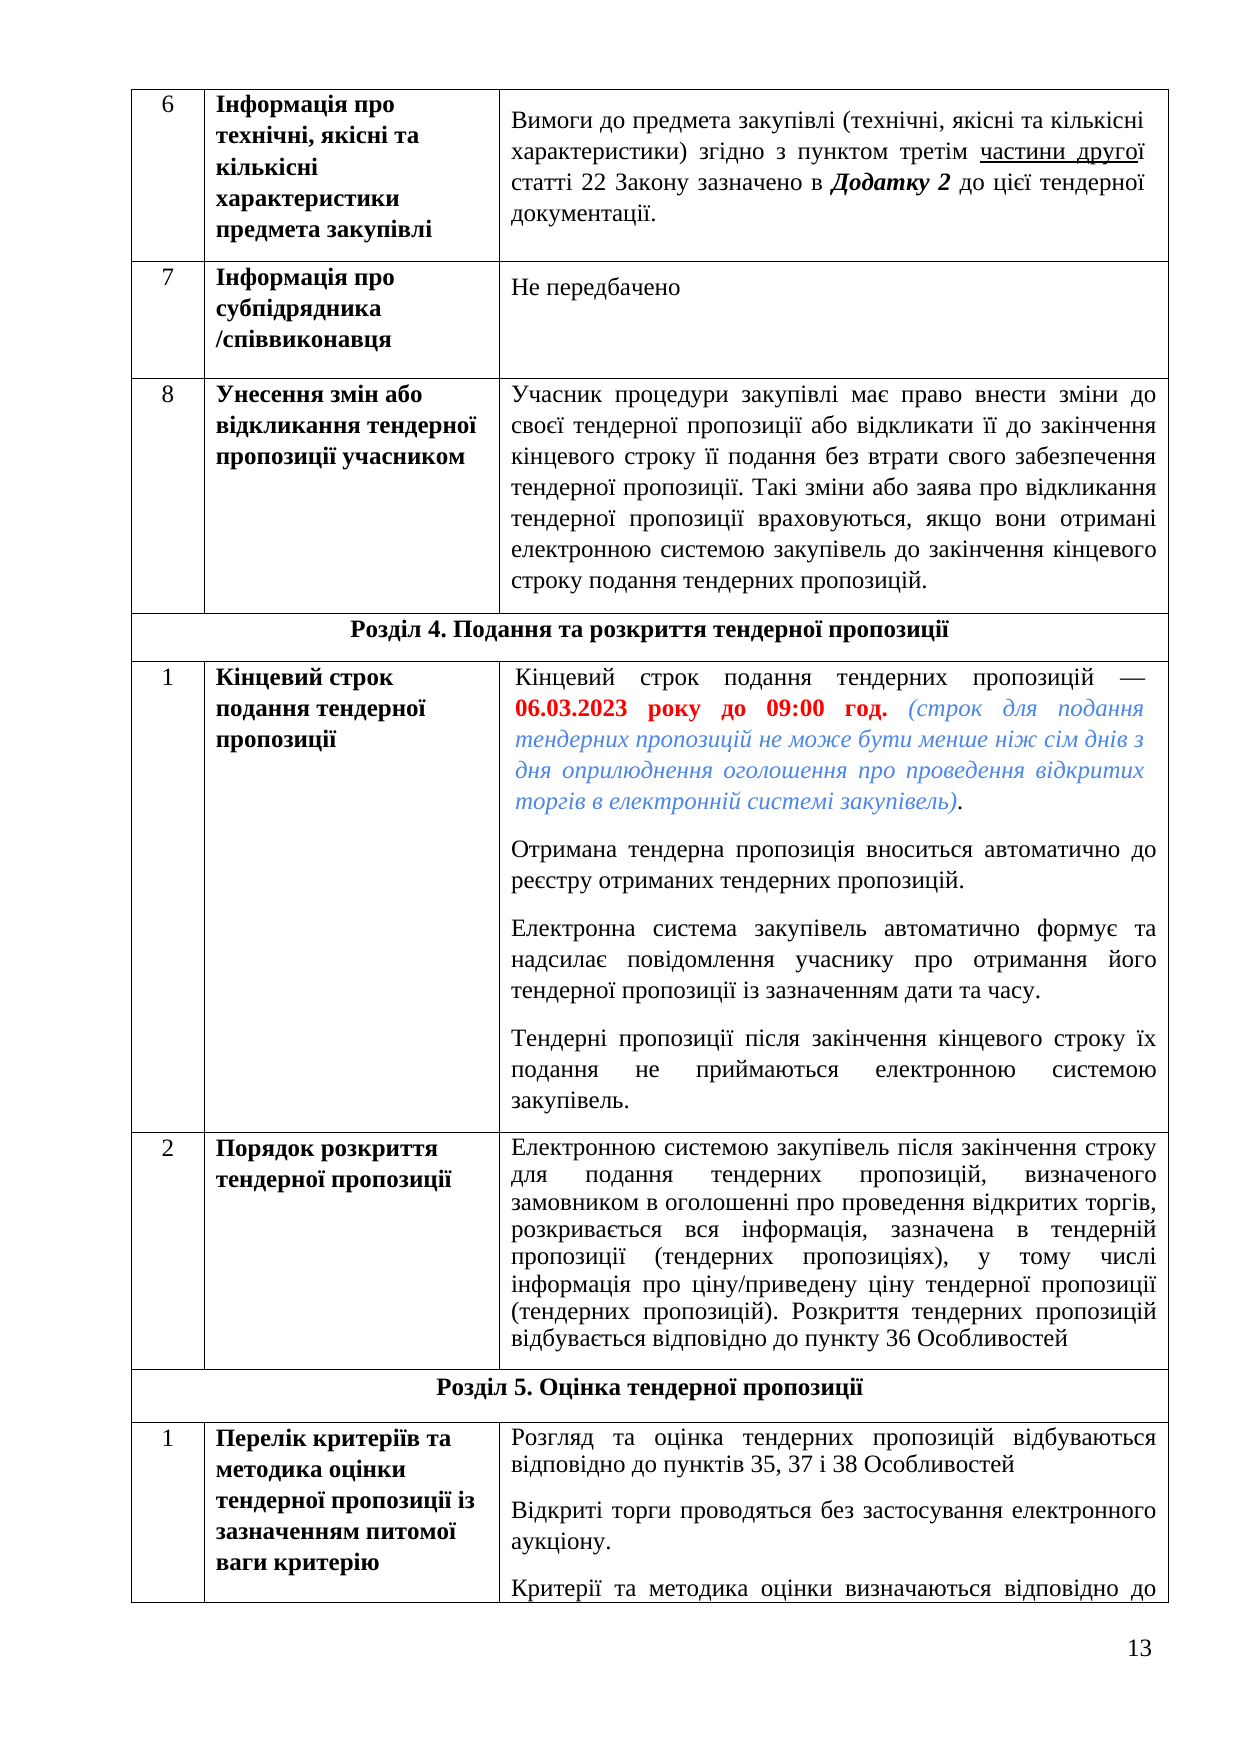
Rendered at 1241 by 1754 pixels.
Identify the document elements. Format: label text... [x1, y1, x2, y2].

table_cell 6 [132, 90, 204, 261]
table_cell Розділ 4. Подання та розкриття тендерної пропозиції [132, 614, 1168, 661]
table_cell 7 [132, 262, 204, 378]
table_cell Інформація про технічні, якісні та кількісні характеристики предмета закупівлі [205, 90, 499, 261]
table_cell Електронною системою закупівель після закінчення строку для подання тендерних пропозицій, визначеного замовником в оголошенні про проведення відкритих торгів, розкривається вся інформація, зазначена в тендерній пропозиції (тендерних пропозиціях), у тому числі інформація про ціну/приведену ціну тендерної пропозиції (тендерних пропозицій). Розкриття тендерних пропозицій відбувається відповідно до пункту 36 Особливостей [500, 1133, 1168, 1369]
table_cell Кінцевий строк подання тендерних пропозицій — 06.03.2023 року до 09:00 год. (строк для подання тендерних пропозицій не може бути менше ніж сім днів з дня оприлюднення оголошення про проведення відкритих торгів в електронній системі закупівель). Отримана тендерна пропозиція вноситься автоматично до реєстру отриманих тендерних пропозицій. Електронна система закупівель автоматично формує та надсилає повідомлення учаснику про отримання його тендерної пропозиції із зазначенням дати та часу. Тендерні пропозиції після закінчення кінцевого строку їх подання не приймаються електронною системою закупівель. [500, 662, 1168, 1132]
table_cell Учасник процедури закупівлі має право внести зміни до своєї тендерної пропозиції або відкликати її до закінчення кінцевого строку її подання без втрати свого забезпечення тендерної пропозиції. Такі зміни або заява про відкликання тендерної пропозиції враховуються, якщо вони отримані електронною системою закупівель до закінчення кінцевого строку подання тендерних пропозицій. [500, 379, 1168, 613]
table_cell 2 [132, 1133, 204, 1369]
table_cell 1 [132, 662, 204, 1132]
table_cell Порядок розкриття тендерної пропозиції [205, 1133, 499, 1369]
table_cell 1 [132, 1423, 204, 1602]
table_cell 8 [132, 379, 204, 613]
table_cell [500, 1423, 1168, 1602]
table_cell Розділ 5. Оцінка тендерної пропозиції [132, 1370, 1168, 1422]
table_cell Інформація про субпідрядника /співвиконавця [205, 262, 499, 378]
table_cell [205, 1423, 499, 1602]
table_cell Кінцевий строк подання тендерної пропозиції [205, 662, 499, 1132]
table_cell Вимоги до предмета закупівлі (технічні, якісні та кількісні характеристики) згідно з пунктом третім частини другої статті 22 Закону зазначено в Додатку 2 до цієї тендерної документації. [500, 90, 1168, 261]
table_cell Унесення змін або відкликання тендерної пропозиції учасником [205, 379, 499, 613]
table_cell Не передбачено [500, 262, 1168, 378]
